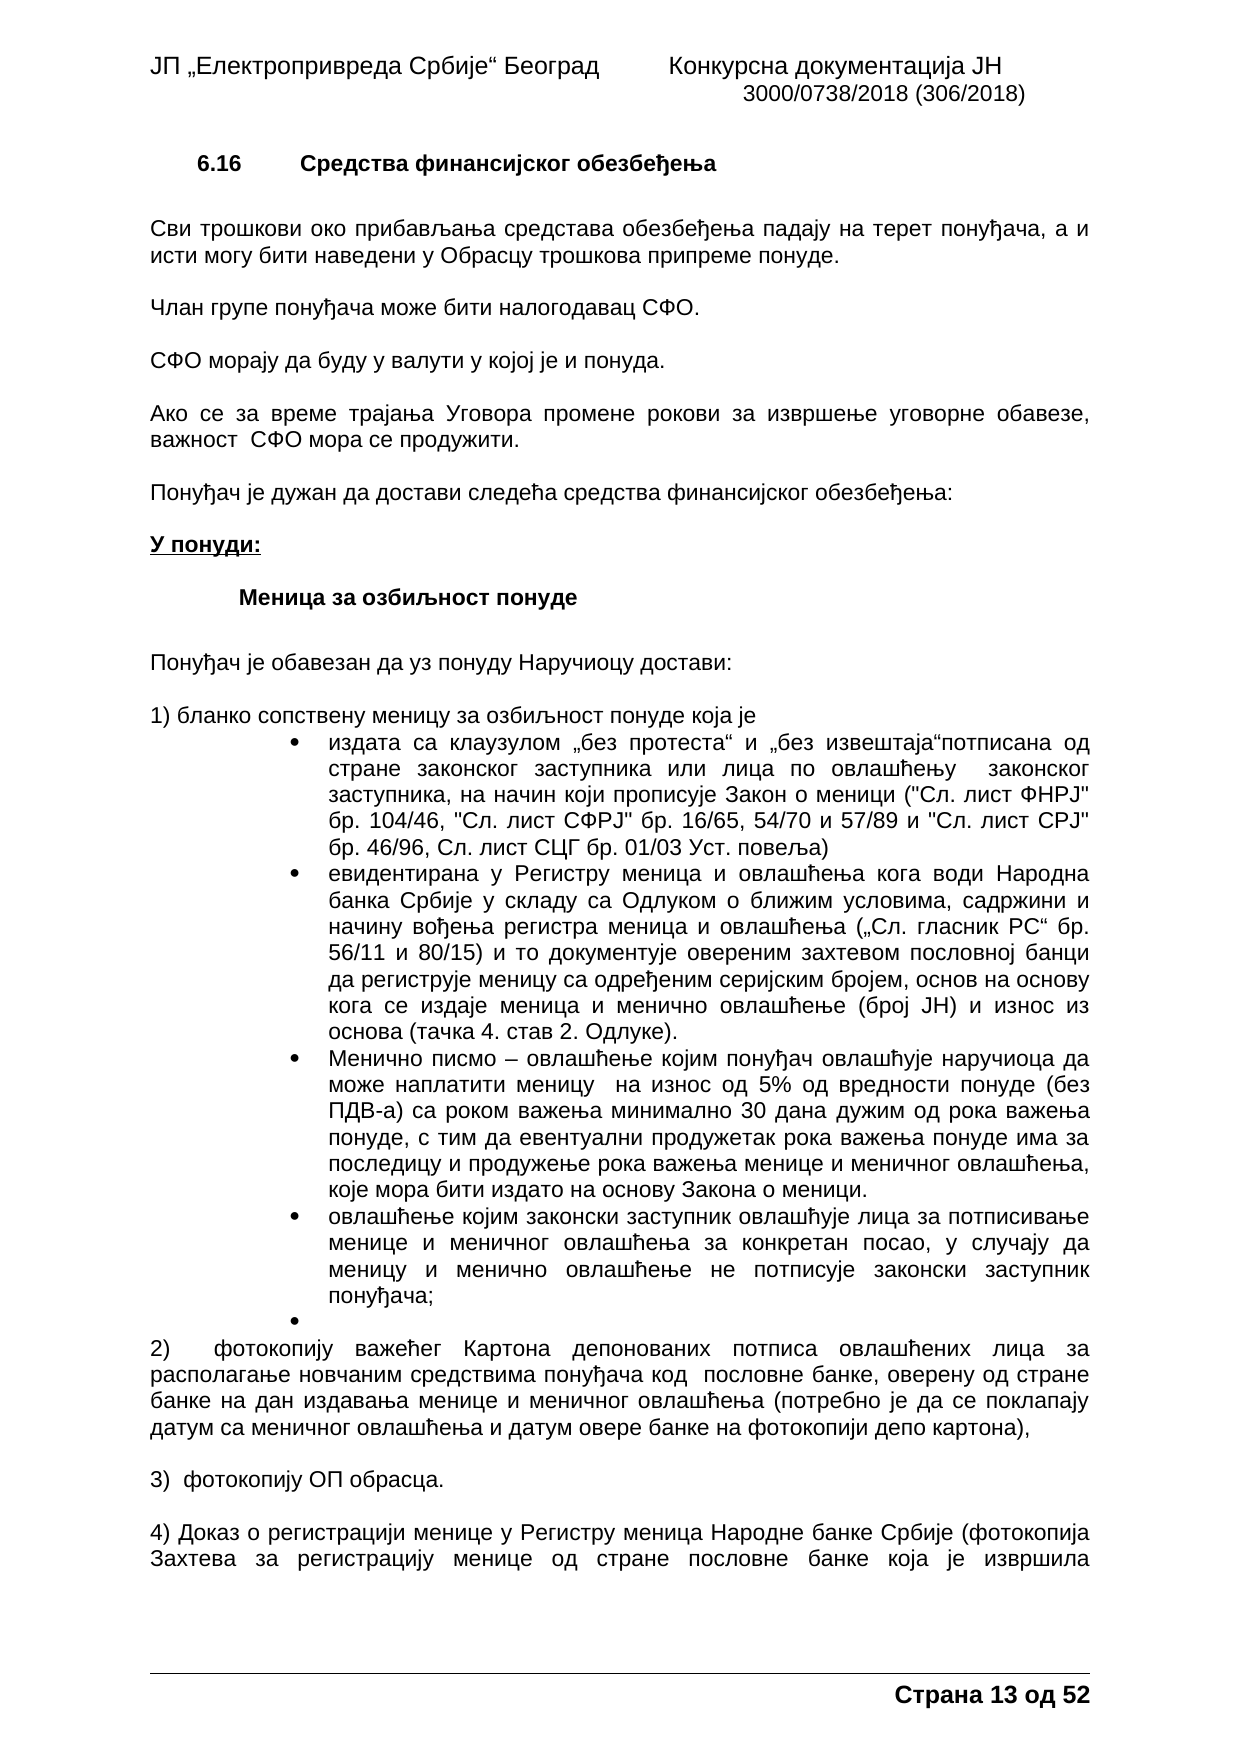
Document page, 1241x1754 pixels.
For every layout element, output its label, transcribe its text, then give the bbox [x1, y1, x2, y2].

text 3) фотокопију ОП обрасца. [150, 1466, 1090, 1493]
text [150, 1519, 1090, 1572]
text 1) бланко сопствену меницу за озбиљност понуде која је [150, 702, 1090, 728]
list издата са клаузулом „без протеста“ и „без извештаја“потписана од стране законског заступника или лица по овлашћењу законског заступника, на начин који прописује Закон о меници ("Сл. лист ФНРЈ" бр. 104/46, "Сл. лист СФРЈ" бр. 16/65, 54/70 и 57/89 и "Сл. лист СРЈ" бр. 46/96, Сл. лист СЦГ бр. 01/03 Уст. повеља) [291, 728, 1090, 860]
text Меница за озбиљност понуде [239, 584, 1090, 611]
text Члан групе понуђача може бити налогодавац СФО. [150, 294, 1090, 321]
text Ако се за време трајања Уговора промене рокови за извршење уговорне обавезе, важност СФО мора се продужити. [150, 400, 1090, 452]
text 2) фотокопију важећег Картона депонованих потписа овлашћених лица за располагање новчаним средствима понуђача код пословне банке, оверену од стране банке на дан издавања менице и меничног овлашћења (потребно је да се поклапају датум са меничног овлашћења и датум овере банке на фотокопији депо картона), [150, 1334, 1090, 1440]
list евидентирана у Регистру меница и овлашћења кога води Народна банка Србије у складу са Одлуком о ближим условима, садржини и начину вођења регистра меница и овлашћења („Сл. гласник РС“ бр. 56/11 и 80/15) и то документује овереним захтевом пословној банци да региструје меницу са одређеним серијским бројем, основ на основу кога се издаје меница и менично овлашћење (број ЈН) и износ из основа (тачка 4. став 2. Одлуке). [291, 860, 1090, 1045]
list овлашћење којим законски заступник овлашћује лица за потписивање менице и меничног овлашћења за конкретан посао, у случају да меницу и менично овлашћење не потписује законски заступник понуђача; [291, 1203, 1090, 1308]
text Сви трошкови око прибављања средстава обезбеђења падају на терет понуђача, а и исти могу бити наведени у Обрасцу трошкова припреме понуде. [150, 215, 1090, 268]
list Средства финансијског обезбеђења [197, 150, 1090, 176]
text Понуђач је обавезан да уз понуду Наручиоцу достави: [150, 649, 1090, 676]
list Менично писмо – овлашћење којим понуђач овлашћује наручиоца да може наплатити меницу на износ од 5% од вредности понуде (без ПДВ-а) са роком важења минимално 30 дана дужим од рока важења понуде, с тим да евентуални продужетак рока важења понуде има за последицу и продужење рока важења менице и меничног овлашћења, које мора бити издато на основу Закона о меници. [291, 1045, 1090, 1203]
text Понуђач је дужан да достави следећа средства финансијског обезбеђења: [150, 479, 1090, 505]
text СФО морају да буду у валути у којој је и понуда. [150, 347, 1090, 373]
list У понуди: [150, 531, 1090, 558]
